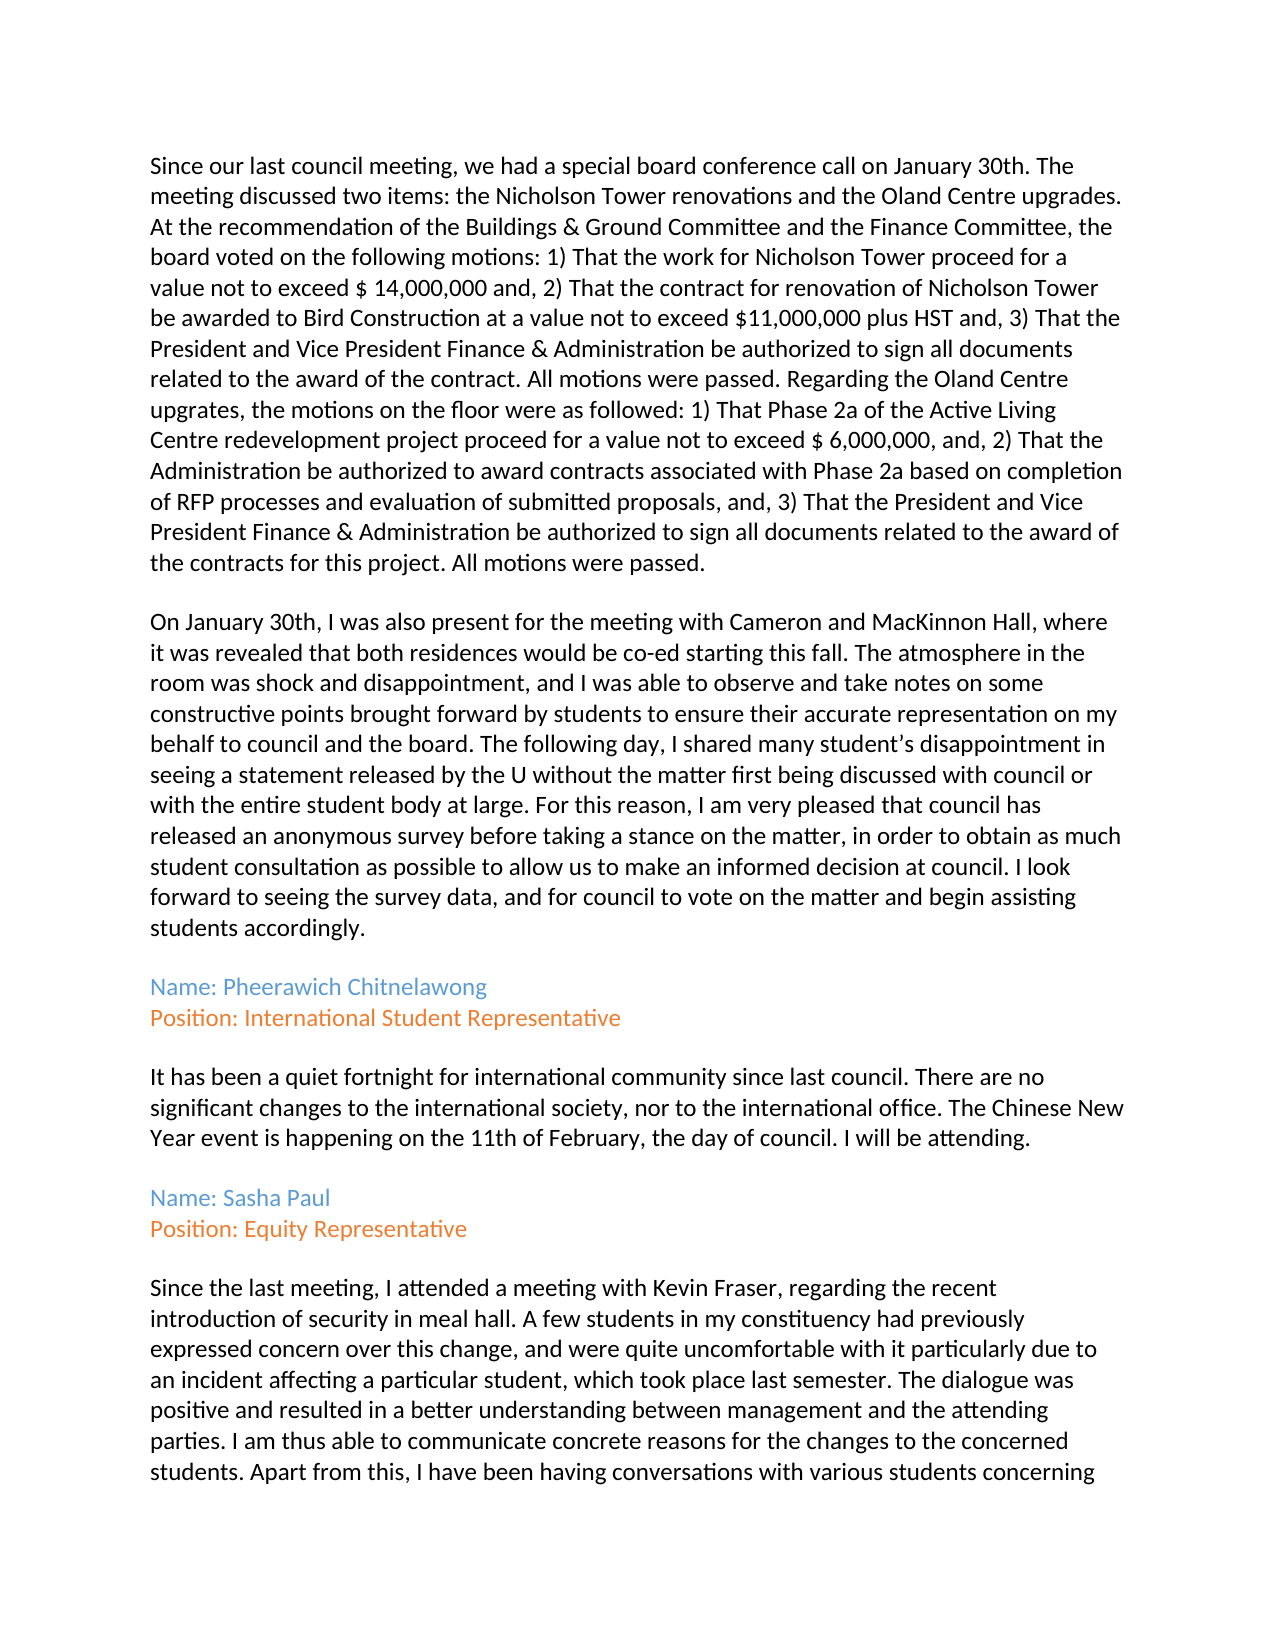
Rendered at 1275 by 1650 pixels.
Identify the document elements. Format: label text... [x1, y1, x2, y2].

text It has been a quiet fortnight for international community since last council. There are no signiﬁcant changes to the international society, nor to the international ofﬁce. The Chinese New Year event is happening on the 11th of February, the day of council. I will be attending. [150, 1062, 1125, 1153]
text Name: Pheerawich Chitnelawong [150, 971, 1125, 1002]
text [150, 1272, 1125, 1486]
text Position: International Student Representative [150, 1002, 1125, 1032]
text On January 30th, I was also present for the meeting with Cameron and MacKinnon Hall, where it was revealed that both residences would be co-ed starting this fall. The atmosphere in the room was shock and disappointment, and I was able to observe and take notes on some constructive points brought forward by students to ensure their accurate representation on my behalf to council and the board. The following day, I shared many student’s disappointment in seeing a statement released by the U without the matter first being discussed with council or with the entire student body at large. For this reason, I am very pleased that council has released an anonymous survey before taking a stance on the matter, in order to obtain as much student consultation as possible to allow us to make an informed decision at council. I look forward to seeing the survey data, and for council to vote on the matter and begin assisting students accordingly. [150, 606, 1125, 942]
text Since our last council meeting, we had a special board conference call on January 30th. The meeting discussed two items: the Nicholson Tower renovations and the Oland Centre upgrades. At the recommendation of the Buildings & Ground Committee and the Finance Committee, the board voted on the following motions: 1) That the work for Nicholson Tower proceed for a value not to exceed $ 14,000,000 and, 2) That the contract for renovation of Nicholson Tower be awarded to Bird Construction at a value not to exceed $11,000,000 plus HST and, 3) That the President and Vice President Finance & Administration be authorized to sign all documents related to the award of the contract. All motions were passed. Regarding the Oland Centre upgrates, the motions on the floor were as followed: 1) That Phase 2a of the Active Living Centre redevelopment project proceed for a value not to exceed $ 6,000,000, and, 2) That the Administration be authorized to award contracts associated with Phase 2a based on completion of RFP processes and evaluation of submitted proposals, and, 3) That the President and Vice President Finance & Administration be authorized to sign all documents related to the award of the contracts for this project. All motions were passed. [150, 150, 1125, 577]
text Name: Sasha Paul Position: Equity Representative [150, 1182, 1125, 1243]
